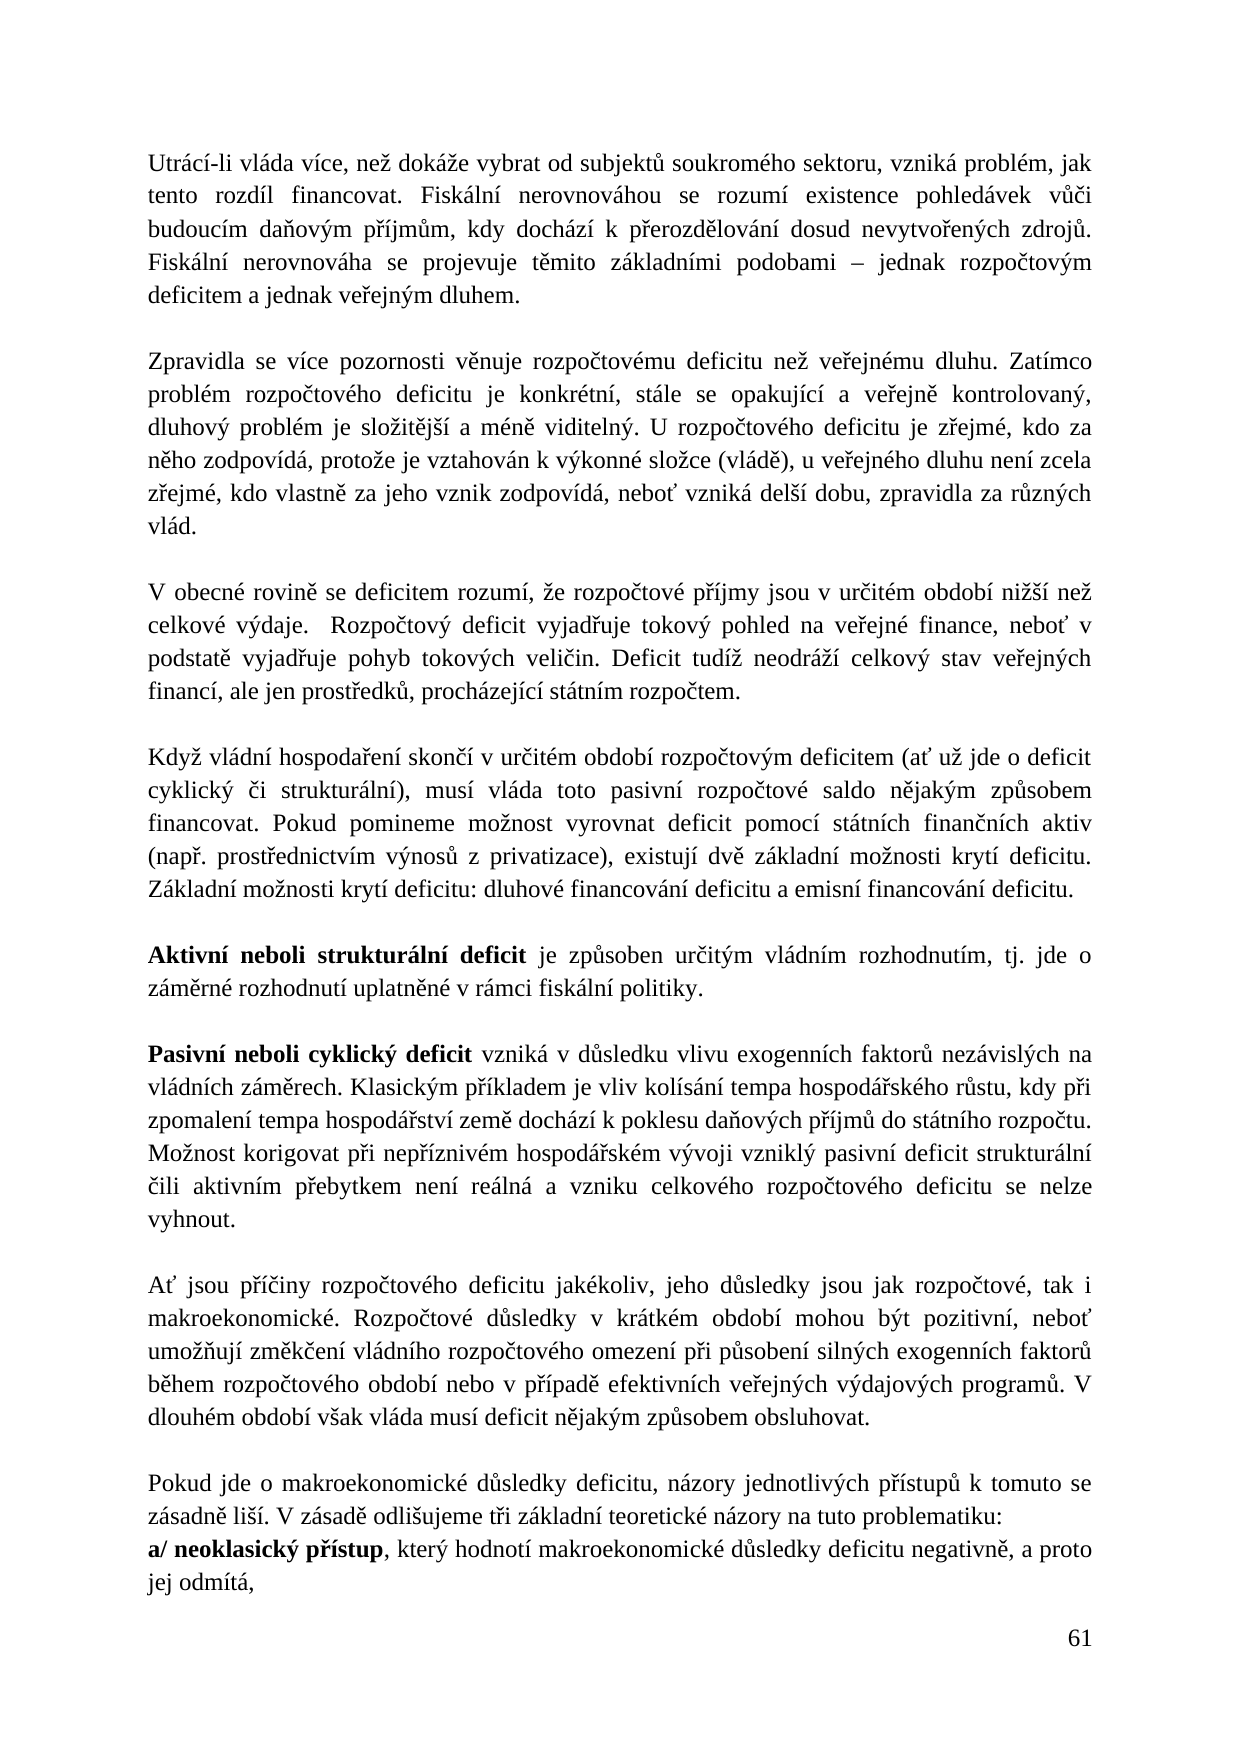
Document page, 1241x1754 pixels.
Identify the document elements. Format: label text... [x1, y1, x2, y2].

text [148, 148, 1093, 308]
text Když vládní hospodaření skončí v určitém období rozpočtovým deficitem (ať už jde o deficit cyklický či strukturální), musí vláda toto pasivní rozpočtové saldo nějakým způsobem financovat. Pokud pomineme možnost vyrovnat deficit pomocí státních finančních aktiv (např. prostřednictvím výnosů z privatizace), existují dvě základní možnosti krytí deficitu. Základní možnosti krytí deficitu: dluhové financování deficitu a emisní financování deficitu. [148, 742, 1093, 903]
text Pokud jde o makroekonomické důsledky deficitu, názory jednotlivých přístupů k tomuto se zásadně liší. V zásadě odlišujeme tři základní teoretické názory na tuto problematiku: [148, 1468, 1093, 1530]
text Zpravidla se více pozornosti věnuje rozpočtovému deficitu než veřejnému dluhu. Zatímco problém rozpočtového deficitu je konkrétní, stále se opakující a veřejně kontrolovaný, dluhový problém je složitější a méně viditelný. U rozpočtového deficitu je zřejmé, kdo za něho zodpovídá, protože je vztahován k výkonné složce (vládě), u veřejného dluhu není zcela zřejmé, kdo vlastně za jeho vznik zodpovídá, neboť vzniká delší dobu, zpravidla za různých vlád. [148, 346, 1093, 539]
text Aktivní neboli strukturální deficit je způsoben určitým vládním rozhodnutím, tj. jde o záměrné rozhodnutí uplatněné v rámci fiskální politiky. [148, 940, 1093, 1002]
text V obecné rovině se deficitem rozumí, že rozpočtové příjmy jsou v určitém období nižší než celkové výdaje. Rozpočtový deficit vyjadřuje tokový pohled na veřejné finance, neboť v podstatě vyjadřuje pohyb tokových veličin. Deficit tudíž neodráží celkový stav veřejných financí, ale jen prostředků, procházející státním rozpočtem. [148, 577, 1093, 705]
text Pasivní neboli cyklický deficit vzniká v důsledku vlivu exogenních faktorů nezávislých na vládních záměrech. Klasickým příkladem je vliv kolísání tempa hospodářského růstu, kdy při zpomalení tempa hospodářství země dochází k poklesu daňových příjmů do státního rozpočtu. Možnost korigovat při nepříznivém hospodářském vývoji vzniklý pasivní deficit strukturální čili aktivním přebytkem není reálná a vzniku celkového rozpočtového deficitu se nelze vyhnout. [148, 1039, 1093, 1233]
text Ať jsou příčiny rozpočtového deficitu jakékoliv, jeho důsledky jsou jak rozpočtové, tak i makroekonomické. Rozpočtové důsledky v krátkém období mohou být pozitivní, neboť umožňují změkčení vládního rozpočtového omezení při působení silných exogenních faktorů během rozpočtového období nebo v případě efektivních veřejných výdajových programů. V dlouhém období však vláda musí deficit nějakým způsobem obsluhovat. [148, 1270, 1093, 1431]
text a/ neoklasický přístup, který hodnotí makroekonomické důsledky deficitu negativně, a proto jej odmítá, [148, 1534, 1093, 1596]
